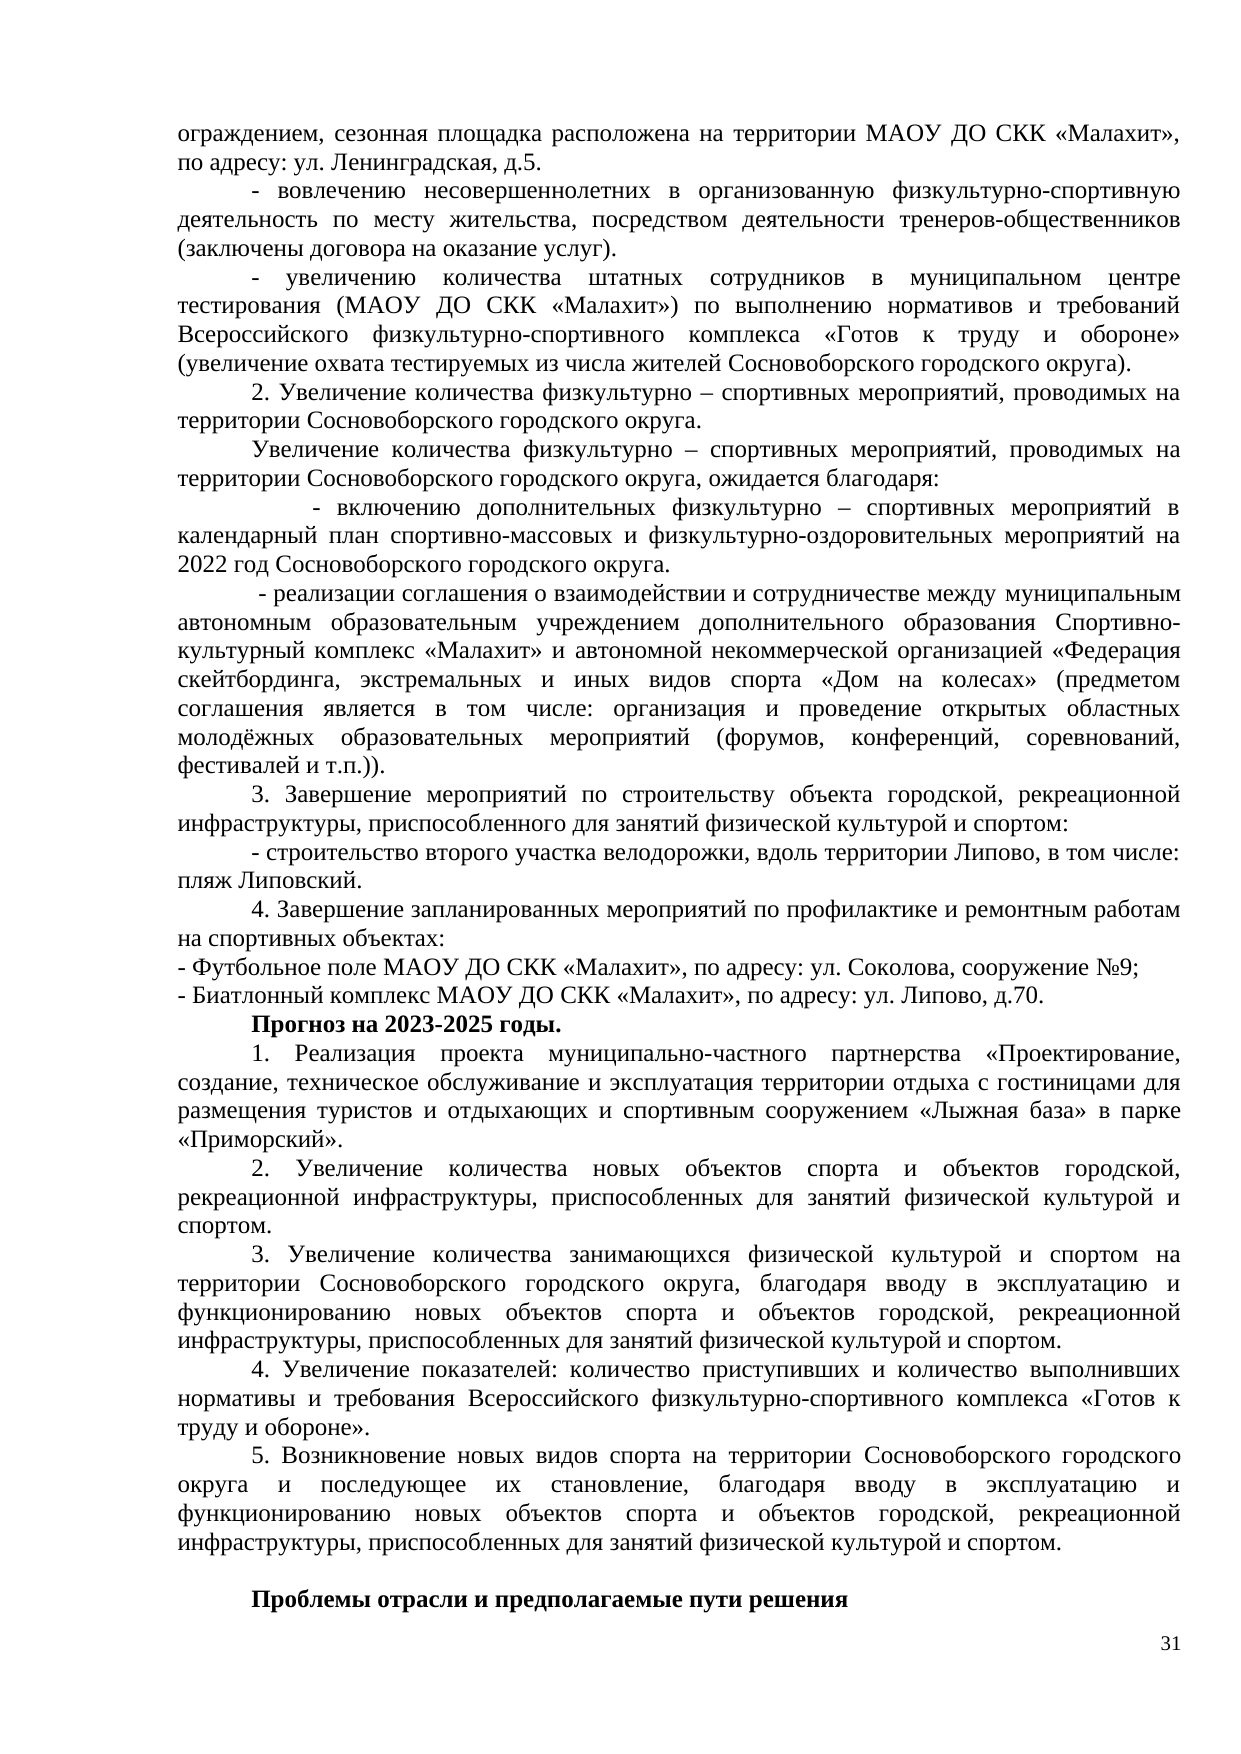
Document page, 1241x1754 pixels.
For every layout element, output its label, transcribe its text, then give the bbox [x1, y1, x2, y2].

text - увеличению количества штатных сотрудников в муниципальном центре тестирования (МАОУ ДО СКК «Малахит») по выполнению нормативов и требований Всероссийского физкультурно-спортивного комплекса «Готов к труду и обороне» (увеличение охвата тестируемых из числа жителей Сосновоборского городского округа). [177, 262, 1181, 377]
text - строительство второго участка велодорожки, вдоль территории Липово, в том числе: пляж Липовский. [177, 837, 1181, 894]
text 2. Увеличение количества новых объектов спорта и объектов городской, рекреационной инфраструктуры, приспособленных для занятий физической культурой и спортом. [177, 1153, 1181, 1239]
text Прогноз на 2023-2025 годы. [177, 1009, 1181, 1038]
text Увеличение количества физкультурно – спортивных мероприятий, проводимых на территории Сосновоборского городского округа, ожидается благодаря: [177, 434, 1181, 492]
text 3. Увеличение количества занимающихся физической культурой и спортом на территории Сосновоборского городского округа, благодаря вводу в эксплуатацию и функционированию новых объектов спорта и объектов городской, рекреационной инфраструктуры, приспособленных для занятий физической культурой и спортом. [177, 1239, 1181, 1354]
text - реализации соглашения о взаимодействии и сотрудничестве между муниципальным автономным образовательным учреждением дополнительного образования Спортивно-культурный комплекс «Малахит» и автономной некоммерческой организацией «Федерация скейтбординга, экстремальных и иных видов спорта «Дом на колесах» (предметом соглашения является в том числе: организация и проведение открытых областных молодёжных образовательных мероприятий (форумов, конференций, соревнований, фестивалей и т.п.)). [177, 578, 1181, 779]
text 1. Реализация проекта муниципально-частного партнерства «Проектирование, создание, техническое обслуживание и эксплуатация территории отдыха с гостиницами для размещения туристов и отдыхающих и спортивным сооружением «Лыжная база» в парке «Приморский». [177, 1038, 1181, 1153]
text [177, 118, 1181, 176]
text 4. Завершение запланированных мероприятий по профилактике и ремонтным работам на спортивных объектах: [177, 894, 1181, 952]
text 3. Завершение мероприятий по строительству объекта городской, рекреационной инфраструктуры, приспособленного для занятий физической культурой и спортом: [177, 779, 1181, 837]
text 4. Увеличение показателей: количество приступивших и количество выполнивших нормативы и требования Всероссийского физкультурно-спортивного комплекса «Готов к труду и обороне». [177, 1354, 1181, 1441]
text - Биатлонный комплекс МАОУ ДО СКК «Малахит», по адресу: ул. Липово, д.70. [177, 981, 1181, 1009]
text Проблемы отрасли и предполагаемые пути решения [177, 1584, 1181, 1613]
text 5. Возникновение новых видов спорта на территории Сосновоборского городского округа и последующее их становление, благодаря вводу в эксплуатацию и функционированию новых объектов спорта и объектов городской, рекреационной инфраструктуры, приспособленных для занятий физической культурой и спортом. [177, 1441, 1181, 1556]
text 2. Увеличение количества физкультурно – спортивных мероприятий, проводимых на территории Сосновоборского городского округа. [177, 377, 1181, 434]
text - Футбольное поле МАОУ ДО СКК «Малахит», по адресу: ул. Соколова, сооружение №9; [177, 952, 1181, 981]
text - включению дополнительных физкультурно – спортивных мероприятий в календарный план спортивно-массовых и физкультурно-оздоровительных мероприятий на 2022 год Сосновоборского городского округа. [177, 492, 1181, 578]
text - вовлечению несовершеннолетних в организованную физкультурно-спортивную деятельность по месту жительства, посредством деятельности тренеров-общественников (заключены договора на оказание услуг). [177, 176, 1181, 262]
